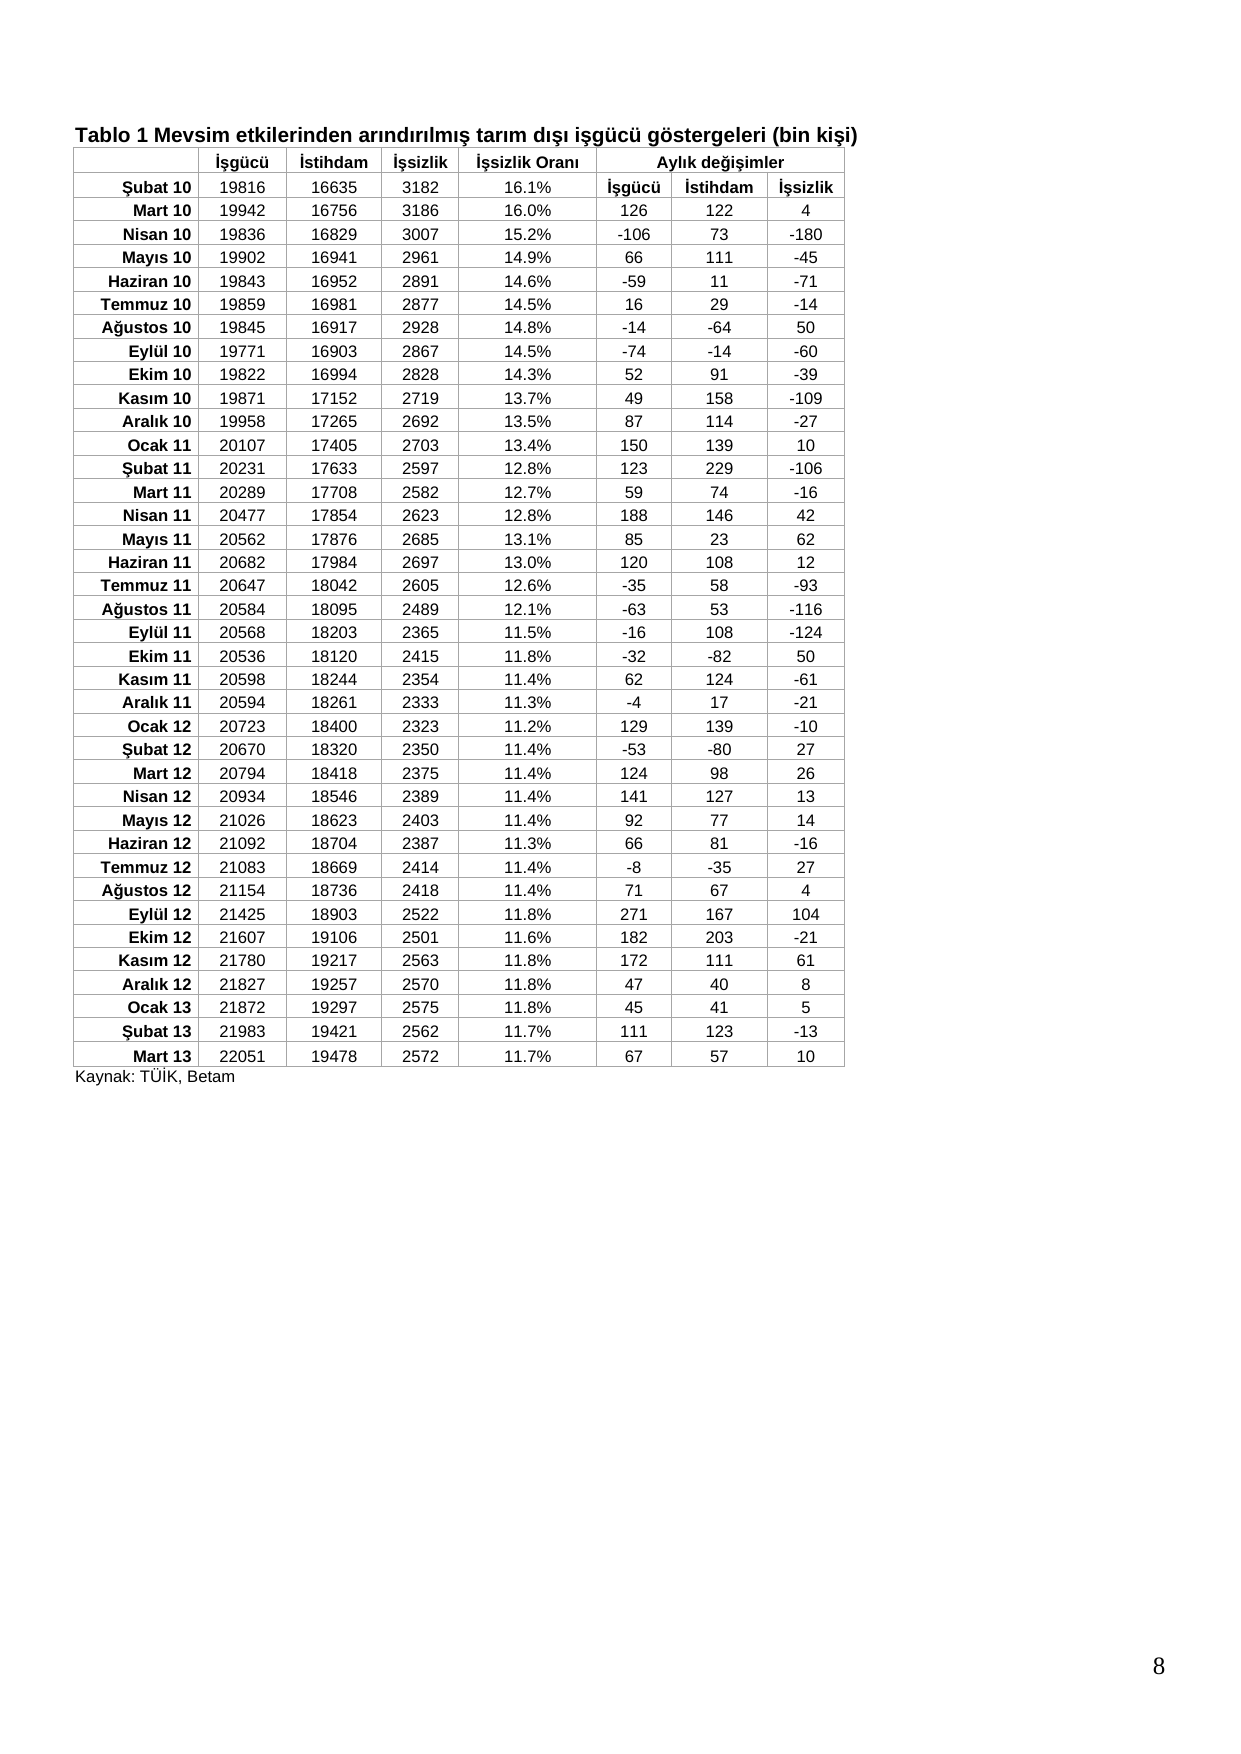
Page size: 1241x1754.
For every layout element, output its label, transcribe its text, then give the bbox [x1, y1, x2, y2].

table_cell 59 [597, 479, 671, 502]
table_cell 17708 [287, 479, 381, 502]
table_cell 13.0% [459, 550, 596, 572]
table_cell 11.8% [459, 948, 596, 970]
table_cell 18669 [287, 854, 381, 877]
table_cell 2692 [382, 409, 458, 431]
table_cell Eylül 10 [74, 339, 198, 361]
table_cell Aralık 11 [74, 690, 198, 712]
table_cell 2387 [382, 831, 458, 853]
table_cell 20794 [199, 760, 286, 783]
table_cell 16994 [287, 362, 381, 384]
table_cell 19836 [199, 221, 286, 244]
table_cell 20670 [199, 737, 286, 759]
table_cell 16941 [287, 245, 381, 267]
table_cell 16952 [287, 268, 381, 291]
table_cell 27 [768, 737, 844, 759]
table_cell 71 [597, 878, 671, 900]
table_cell 2828 [382, 362, 458, 384]
table_cell -13 [768, 1018, 844, 1041]
table_cell Eylül 12 [74, 901, 198, 923]
table_cell 19421 [287, 1018, 381, 1041]
table_cell 11.8% [459, 995, 596, 1017]
table_cell 2877 [382, 292, 458, 314]
table_cell 108 [672, 620, 767, 642]
table_cell 14.6% [459, 268, 596, 291]
table_cell 5 [768, 995, 844, 1017]
table_cell 2575 [382, 995, 458, 1017]
table_cell 19942 [199, 198, 286, 220]
table_cell 16917 [287, 315, 381, 337]
table_cell 20647 [199, 573, 286, 595]
table_cell -45 [768, 245, 844, 267]
table_cell 108 [672, 550, 767, 572]
table_cell 18203 [287, 620, 381, 642]
table_cell 11.4% [459, 807, 596, 830]
table_cell -14 [597, 315, 671, 337]
table_cell 111 [672, 948, 767, 970]
table_cell 172 [597, 948, 671, 970]
table_cell Mayıs 11 [74, 526, 198, 548]
table_cell 2961 [382, 245, 458, 267]
table_cell 41 [672, 995, 767, 1017]
table_cell 13 [768, 784, 844, 806]
table_header İşsizlik [382, 148, 458, 172]
table_cell 120 [597, 550, 671, 572]
table_cell -21 [768, 925, 844, 947]
table_cell -61 [768, 667, 844, 689]
table_cell -53 [597, 737, 671, 759]
text Kaynak: TÜİK, Betam [75, 1067, 1165, 1086]
table_cell 19297 [287, 995, 381, 1017]
text Tablo 1 Mevsim etkilerinden arındırılmış tarım dışı işgücü göstergeleri (bin kişi) [75, 123, 1165, 147]
table_cell 2605 [382, 573, 458, 595]
table_cell 141 [597, 784, 671, 806]
table_cell 22051 [199, 1042, 286, 1066]
table_cell 11.8% [459, 901, 596, 923]
table_cell 139 [672, 432, 767, 455]
table_cell 12.8% [459, 456, 596, 478]
table_cell Mayıs 10 [74, 245, 198, 267]
table_cell 74 [672, 479, 767, 502]
table_cell 2323 [382, 714, 458, 736]
table_cell 19958 [199, 409, 286, 431]
table_cell 20289 [199, 479, 286, 502]
table_cell 21425 [199, 901, 286, 923]
table_cell 19771 [199, 339, 286, 361]
table_cell 2350 [382, 737, 458, 759]
table_cell 21154 [199, 878, 286, 900]
table_cell 3182 [382, 173, 458, 197]
table_cell 16756 [287, 198, 381, 220]
table_cell Şubat 13 [74, 1018, 198, 1041]
table_cell 98 [672, 760, 767, 783]
table_cell 2418 [382, 878, 458, 900]
table_cell Mart 12 [74, 760, 198, 783]
table_cell 50 [768, 643, 844, 666]
table_cell 2867 [382, 339, 458, 361]
table_cell 21092 [199, 831, 286, 853]
table_cell 20568 [199, 620, 286, 642]
table_cell -27 [768, 409, 844, 431]
table_cell 2697 [382, 550, 458, 572]
table_cell 2891 [382, 268, 458, 291]
table_cell 2415 [382, 643, 458, 666]
table_cell 61 [768, 948, 844, 970]
table_cell 18903 [287, 901, 381, 923]
table_cell 11 [672, 268, 767, 291]
table_cell 92 [597, 807, 671, 830]
table_header İşgücü [199, 148, 286, 172]
table_cell 2403 [382, 807, 458, 830]
table_cell -35 [597, 573, 671, 595]
table_cell 47 [597, 971, 671, 994]
table_cell Temmuz 12 [74, 854, 198, 877]
table_cell 16981 [287, 292, 381, 314]
table_cell 11.7% [459, 1042, 596, 1066]
table_cell Aralık 10 [74, 409, 198, 431]
table_cell İşgücü [597, 173, 671, 197]
table_cell 2522 [382, 901, 458, 923]
table_cell 21026 [199, 807, 286, 830]
table_cell 19816 [199, 173, 286, 197]
table_cell 16829 [287, 221, 381, 244]
table_cell 21083 [199, 854, 286, 877]
table_cell 167 [672, 901, 767, 923]
table_cell 11.4% [459, 737, 596, 759]
table_cell -109 [768, 385, 844, 408]
table_cell 23 [672, 526, 767, 548]
table_cell Şubat 10 [74, 173, 198, 197]
table_cell Ağustos 12 [74, 878, 198, 900]
table_cell 53 [672, 596, 767, 619]
table_cell 104 [768, 901, 844, 923]
table_cell 188 [597, 503, 671, 525]
table_cell 19871 [199, 385, 286, 408]
table_cell 18546 [287, 784, 381, 806]
table_header İstihdam [287, 148, 381, 172]
table_cell 2582 [382, 479, 458, 502]
table_cell 20562 [199, 526, 286, 548]
table_cell Nisan 12 [74, 784, 198, 806]
table_cell 2928 [382, 315, 458, 337]
table_cell 2501 [382, 925, 458, 947]
table_cell 10 [768, 1042, 844, 1066]
table_cell -16 [768, 479, 844, 502]
table_cell 2375 [382, 760, 458, 783]
table_cell 11.6% [459, 925, 596, 947]
table_cell 21780 [199, 948, 286, 970]
table_cell 18736 [287, 878, 381, 900]
table_cell 15.2% [459, 221, 596, 244]
table_cell -106 [597, 221, 671, 244]
table_cell 12.8% [459, 503, 596, 525]
table_cell 11.4% [459, 667, 596, 689]
table_cell 18704 [287, 831, 381, 853]
table_cell 2389 [382, 784, 458, 806]
table_cell Kasım 11 [74, 667, 198, 689]
table_cell -39 [768, 362, 844, 384]
table_cell -116 [768, 596, 844, 619]
table_cell 124 [597, 760, 671, 783]
table_cell 67 [597, 1042, 671, 1066]
table_cell 50 [768, 315, 844, 337]
table_cell Ekim 10 [74, 362, 198, 384]
table_cell 229 [672, 456, 767, 478]
table_cell 18120 [287, 643, 381, 666]
table_cell -71 [768, 268, 844, 291]
table_cell 18042 [287, 573, 381, 595]
table_cell 16903 [287, 339, 381, 361]
table_cell Mart 11 [74, 479, 198, 502]
table_cell 19106 [287, 925, 381, 947]
table_cell 20594 [199, 690, 286, 712]
table_cell 19478 [287, 1042, 381, 1066]
table_cell 11.5% [459, 620, 596, 642]
table_cell 19859 [199, 292, 286, 314]
table_cell 27 [768, 854, 844, 877]
table_cell -10 [768, 714, 844, 736]
table_cell 26 [768, 760, 844, 783]
table_cell Ocak 13 [74, 995, 198, 1017]
table_cell Mayıs 12 [74, 807, 198, 830]
table_cell 2597 [382, 456, 458, 478]
table_cell 12 [768, 550, 844, 572]
table_cell -14 [768, 292, 844, 314]
table_cell 2623 [382, 503, 458, 525]
table_cell 42 [768, 503, 844, 525]
table_cell 21983 [199, 1018, 286, 1041]
table_cell 17876 [287, 526, 381, 548]
table_cell 2570 [382, 971, 458, 994]
table_cell 150 [597, 432, 671, 455]
table_cell 18418 [287, 760, 381, 783]
table_cell -16 [597, 620, 671, 642]
table_cell 2703 [382, 432, 458, 455]
table_cell 123 [672, 1018, 767, 1041]
table_cell 18320 [287, 737, 381, 759]
table_cell 18244 [287, 667, 381, 689]
table_cell 271 [597, 901, 671, 923]
table_cell 3007 [382, 221, 458, 244]
table_cell 14.5% [459, 292, 596, 314]
table_cell 17984 [287, 550, 381, 572]
table_cell 2489 [382, 596, 458, 619]
table_cell 2562 [382, 1018, 458, 1041]
table_cell 13.7% [459, 385, 596, 408]
table_cell 91 [672, 362, 767, 384]
table_cell 203 [672, 925, 767, 947]
table_cell 14.3% [459, 362, 596, 384]
table_cell 19845 [199, 315, 286, 337]
table_cell 85 [597, 526, 671, 548]
table_cell 4 [768, 878, 844, 900]
table_cell -80 [672, 737, 767, 759]
table_cell -4 [597, 690, 671, 712]
table_cell Ocak 12 [74, 714, 198, 736]
table_cell Nisan 11 [74, 503, 198, 525]
table_cell 17 [672, 690, 767, 712]
table_cell 4 [768, 198, 844, 220]
table_cell 2685 [382, 526, 458, 548]
table_cell 87 [597, 409, 671, 431]
table_cell 77 [672, 807, 767, 830]
table_cell 2563 [382, 948, 458, 970]
table_cell -21 [768, 690, 844, 712]
table_cell -106 [768, 456, 844, 478]
table_cell 58 [672, 573, 767, 595]
table_cell Temmuz 10 [74, 292, 198, 314]
table_cell 11.7% [459, 1018, 596, 1041]
table_cell Kasım 12 [74, 948, 198, 970]
table_cell 57 [672, 1042, 767, 1066]
table_cell 19257 [287, 971, 381, 994]
table_cell 16 [597, 292, 671, 314]
table_cell Ağustos 11 [74, 596, 198, 619]
table_cell 19217 [287, 948, 381, 970]
table_cell Ağustos 10 [74, 315, 198, 337]
table_cell 13.5% [459, 409, 596, 431]
table_cell 40 [672, 971, 767, 994]
table_cell 18400 [287, 714, 381, 736]
table_cell 17854 [287, 503, 381, 525]
table_cell 11.2% [459, 714, 596, 736]
table_cell 2365 [382, 620, 458, 642]
table_cell Şubat 12 [74, 737, 198, 759]
table_cell Temmuz 11 [74, 573, 198, 595]
table_cell Haziran 10 [74, 268, 198, 291]
table_cell Ocak 11 [74, 432, 198, 455]
table_cell 11.8% [459, 971, 596, 994]
table_cell 11.8% [459, 643, 596, 666]
table_cell 21872 [199, 995, 286, 1017]
table_cell 2414 [382, 854, 458, 877]
table_cell Mart 13 [74, 1042, 198, 1066]
table_cell Ekim 12 [74, 925, 198, 947]
table_cell 14.9% [459, 245, 596, 267]
table_cell Eylül 11 [74, 620, 198, 642]
table_cell 45 [597, 995, 671, 1017]
table_cell 73 [672, 221, 767, 244]
table_cell 158 [672, 385, 767, 408]
table_cell -8 [597, 854, 671, 877]
table_cell 123 [597, 456, 671, 478]
table_cell 17633 [287, 456, 381, 478]
table_cell 18095 [287, 596, 381, 619]
table_cell 11.3% [459, 690, 596, 712]
table_cell 14 [768, 807, 844, 830]
table_cell 20107 [199, 432, 286, 455]
table_cell 12.6% [459, 573, 596, 595]
table_header İşsizlik Oranı [459, 148, 596, 172]
table_cell 13.4% [459, 432, 596, 455]
table_cell 3186 [382, 198, 458, 220]
table_cell 12.7% [459, 479, 596, 502]
table_cell 16.1% [459, 173, 596, 197]
table_cell 126 [597, 198, 671, 220]
table_cell 29 [672, 292, 767, 314]
table_cell 67 [672, 878, 767, 900]
table_cell 13.1% [459, 526, 596, 548]
table_cell 62 [597, 667, 671, 689]
table_cell -124 [768, 620, 844, 642]
table_cell 16635 [287, 173, 381, 197]
table_cell 66 [597, 245, 671, 267]
table_cell 139 [672, 714, 767, 736]
table_cell 11.4% [459, 784, 596, 806]
table_cell -35 [672, 854, 767, 877]
table_cell -63 [597, 596, 671, 619]
table_cell 2333 [382, 690, 458, 712]
table_cell -74 [597, 339, 671, 361]
table_cell 81 [672, 831, 767, 853]
table_cell 17152 [287, 385, 381, 408]
table_cell Haziran 11 [74, 550, 198, 572]
table_cell -82 [672, 643, 767, 666]
table_cell İşsizlik [768, 173, 844, 197]
table_cell 20934 [199, 784, 286, 806]
table_cell 16.0% [459, 198, 596, 220]
table_cell 20584 [199, 596, 286, 619]
table_cell -16 [768, 831, 844, 853]
table_cell 20598 [199, 667, 286, 689]
table_header Aylık değişimler [597, 148, 844, 172]
table_cell 11.3% [459, 831, 596, 853]
table_cell 19902 [199, 245, 286, 267]
table_cell 19822 [199, 362, 286, 384]
table_cell 49 [597, 385, 671, 408]
table_cell Şubat 11 [74, 456, 198, 478]
table_cell 14.8% [459, 315, 596, 337]
table_cell -14 [672, 339, 767, 361]
table_cell -64 [672, 315, 767, 337]
table_cell 17265 [287, 409, 381, 431]
table_cell 2572 [382, 1042, 458, 1066]
table_cell Nisan 10 [74, 221, 198, 244]
table_cell 19843 [199, 268, 286, 291]
table_cell -32 [597, 643, 671, 666]
table_cell 66 [597, 831, 671, 853]
table_cell 52 [597, 362, 671, 384]
table_cell -60 [768, 339, 844, 361]
table_cell 17405 [287, 432, 381, 455]
table_cell 114 [672, 409, 767, 431]
table_cell Ekim 11 [74, 643, 198, 666]
table_cell 21607 [199, 925, 286, 947]
table_cell 111 [672, 245, 767, 267]
table_cell 18261 [287, 690, 381, 712]
table_cell Kasım 10 [74, 385, 198, 408]
table_cell 111 [597, 1018, 671, 1041]
table_cell 182 [597, 925, 671, 947]
table_cell İstihdam [672, 173, 767, 197]
table_cell 146 [672, 503, 767, 525]
table_cell 127 [672, 784, 767, 806]
table_cell 129 [597, 714, 671, 736]
table_cell 20477 [199, 503, 286, 525]
table_cell 11.4% [459, 854, 596, 877]
table_cell 20723 [199, 714, 286, 736]
table_cell 10 [768, 432, 844, 455]
table_cell -180 [768, 221, 844, 244]
table_cell 8 [768, 971, 844, 994]
table_cell 20682 [199, 550, 286, 572]
table_cell 2354 [382, 667, 458, 689]
table_cell -59 [597, 268, 671, 291]
table_cell 11.4% [459, 760, 596, 783]
table_cell -93 [768, 573, 844, 595]
table_cell 2719 [382, 385, 458, 408]
table_cell 20231 [199, 456, 286, 478]
table_cell 14.5% [459, 339, 596, 361]
table_cell Aralık 12 [74, 971, 198, 994]
table_cell 20536 [199, 643, 286, 666]
table_cell 18623 [287, 807, 381, 830]
table_cell 122 [672, 198, 767, 220]
table_cell Mart 10 [74, 198, 198, 220]
table_cell Haziran 12 [74, 831, 198, 853]
table_cell 62 [768, 526, 844, 548]
table_cell 21827 [199, 971, 286, 994]
table_cell 11.4% [459, 878, 596, 900]
table_cell 124 [672, 667, 767, 689]
table_cell 12.1% [459, 596, 596, 619]
table_header [74, 148, 198, 172]
